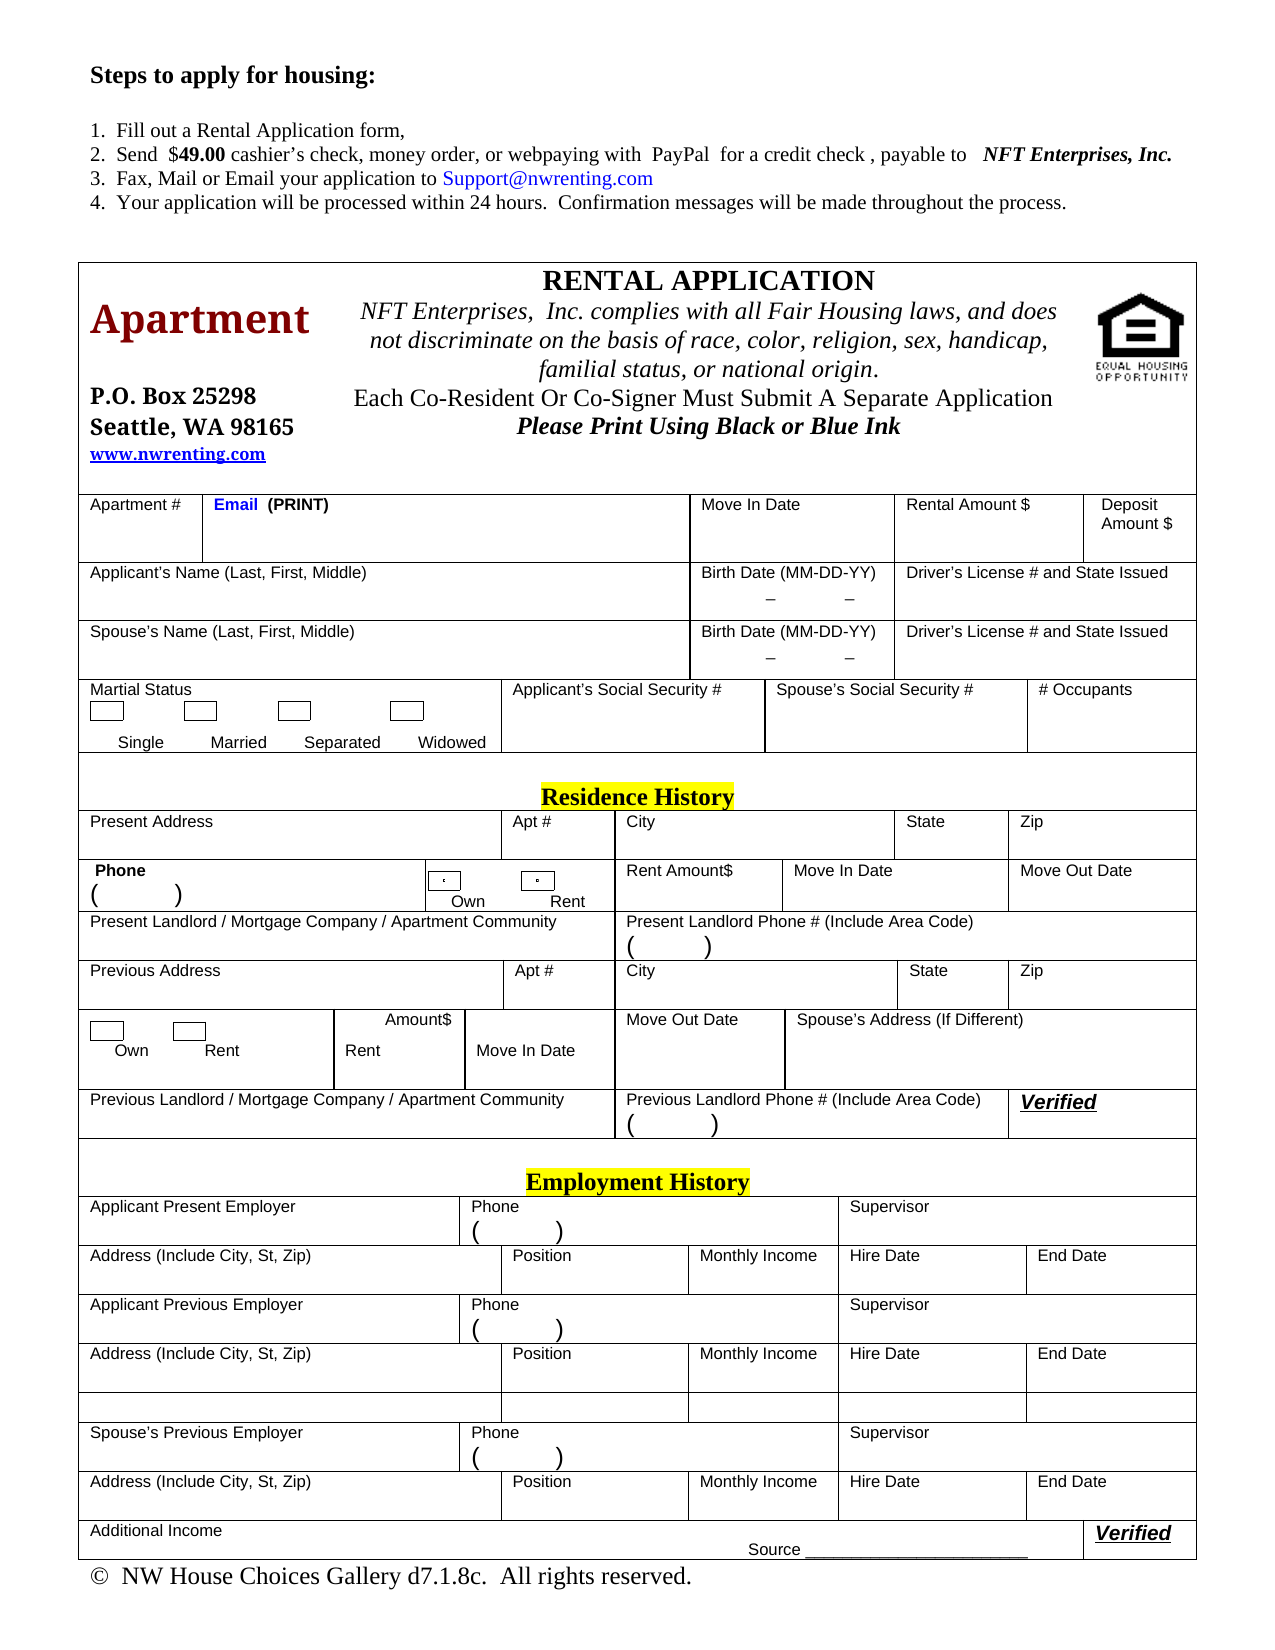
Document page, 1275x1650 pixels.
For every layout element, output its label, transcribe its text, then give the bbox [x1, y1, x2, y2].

table_cell Residence History [79, 753, 1196, 810]
table_header [1084, 263, 1196, 494]
table_cell Previous Landlord / Mortgage Company / Apartment Community [79, 1090, 614, 1138]
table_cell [79, 1521, 1083, 1559]
table_cell [79, 1393, 501, 1422]
table_cell Supervisor [839, 1295, 1196, 1343]
table_cell Own Rent [79, 1010, 333, 1089]
table_cell Previous Landlord Phone # (Include Area Code) ( ) [616, 1090, 1008, 1138]
table_cell Verified [1009, 1090, 1196, 1138]
table_cell Move In Date [691, 495, 894, 562]
table_cell Address (Include City, St, Zip) [79, 1246, 501, 1294]
table_cell Monthly Income [689, 1246, 838, 1294]
table_cell Applicant’s Social Security # [502, 680, 764, 752]
table_cell Spouse’s Name (Last, First, Middle) [79, 621, 689, 679]
table_cell End Date [1027, 1246, 1196, 1294]
table_cell City [616, 811, 894, 859]
table_cell Birth Date (MM-DD-YY) _ _ [691, 563, 894, 620]
table_cell State [898, 961, 1008, 1008]
text Steps to apply for housing: [90, 60, 1200, 89]
table_cell Position [502, 1344, 688, 1392]
table_cell Hire Date [839, 1472, 1026, 1520]
table_cell Applicant Present Employer [79, 1197, 459, 1245]
table_cell Own Rent [426, 860, 614, 911]
table_cell Move Out Date [1009, 860, 1196, 911]
text 3. Fax, Mail or Email your application to Support@nwrenting.com [90, 166, 1200, 190]
table_cell Monthly Income [689, 1472, 838, 1520]
table_cell Zip [1009, 811, 1196, 859]
table_cell Rent Amount$ [335, 1010, 464, 1089]
table_cell Position [502, 1472, 688, 1520]
table_cell Applicant Previous Employer [79, 1295, 459, 1343]
table_cell End Date [1027, 1344, 1196, 1392]
table_cell [1009, 912, 1196, 959]
table_cell [839, 1393, 1026, 1422]
table_cell Present Landlord Phone # (Include Area Code) ( ) [616, 912, 1009, 959]
table_cell Spouse’s Address (If Different) [786, 1010, 1196, 1089]
table_cell Supervisor [839, 1197, 1196, 1245]
table_cell [502, 1393, 688, 1422]
text 4. Your application will be processed within 24 hours. Confirmation messages will be made throughout the process. [90, 190, 1200, 214]
table_cell Apt # [502, 811, 614, 859]
table_cell Hire Date [839, 1344, 1026, 1392]
table_cell Birth Date (MM-DD-YY) _ _ [691, 621, 894, 679]
table_cell Address (Include City, St, Zip) [79, 1344, 501, 1392]
table_cell Apt # [504, 961, 614, 1008]
table_cell Move Out Date [616, 1010, 784, 1089]
table_cell Driver’s License # and State Issued [895, 621, 1196, 679]
table_cell State [895, 811, 1008, 859]
table_cell Apartment # [79, 495, 202, 562]
table_cell Rent Amount$ [616, 860, 782, 911]
table_cell End Date [1027, 1472, 1196, 1520]
table_cell Supervisor [839, 1423, 1196, 1471]
table_cell Phone ( ) [79, 860, 425, 911]
table_header RENTAL APPLICATION NFT Enterprises, Inc. complies with all Fair Housing laws, and does not discriminate on the basis of race, color, religion, sex, handicap, familial status, or national origin. Each Co-Resident Or Co-Signer Must Submit A Separate Application Please Print Using Black or Blue Ink [334, 263, 1084, 494]
table_cell Move In Date [783, 860, 1008, 911]
table_cell Employment History [79, 1139, 1196, 1196]
table_cell # Occupants [1028, 680, 1196, 752]
table_cell Position [502, 1246, 688, 1294]
table_cell Zip [1009, 961, 1196, 1008]
table_cell Monthly Income [689, 1344, 838, 1392]
table_cell Spouse’s Previous Employer [79, 1423, 459, 1471]
table_cell Phone ( ) [460, 1197, 838, 1245]
table_cell Verified [1084, 1521, 1196, 1559]
table_cell Deposit Amount $ [1084, 495, 1196, 562]
table_cell [689, 1393, 838, 1422]
table_cell [1027, 1393, 1196, 1422]
table_cell Previous Address [79, 961, 503, 1008]
table_cell Rental Amount $ [895, 495, 1083, 562]
table_header Apartment P.O. Box 25298 , WA 98165 www.nwrenting.com [79, 263, 334, 494]
table_cell Phone ( ) [460, 1423, 838, 1471]
table_cell Driver’s License # and State Issued [895, 563, 1196, 620]
table_cell City [616, 961, 897, 1008]
table_cell Hire Date [839, 1246, 1026, 1294]
table_cell Phone ( ) [460, 1295, 838, 1343]
table_cell Move In Date [466, 1010, 614, 1089]
table_cell Email (PRINT) [203, 495, 689, 562]
picture [1095, 291, 1189, 383]
table_cell Spouse’s Social Security # [766, 680, 1027, 752]
table_cell Present Address [79, 811, 501, 859]
table_cell Applicant’s Name (Last, First, Middle) [79, 563, 689, 620]
table_cell Martial Status Single Married Separated Widowed [79, 680, 501, 752]
text 1. Fill out a Rental Application form, [90, 117, 1200, 142]
table_cell Present Landlord / Mortgage Company / Apartment Community [79, 912, 614, 959]
text 2. Send $49.00 cashier’s check, money order, or webpaying with PayPal for a credit check , payable to NFT Enterprises, Inc. [90, 142, 1200, 166]
table_cell Address (Include City, St, Zip) [79, 1472, 501, 1520]
